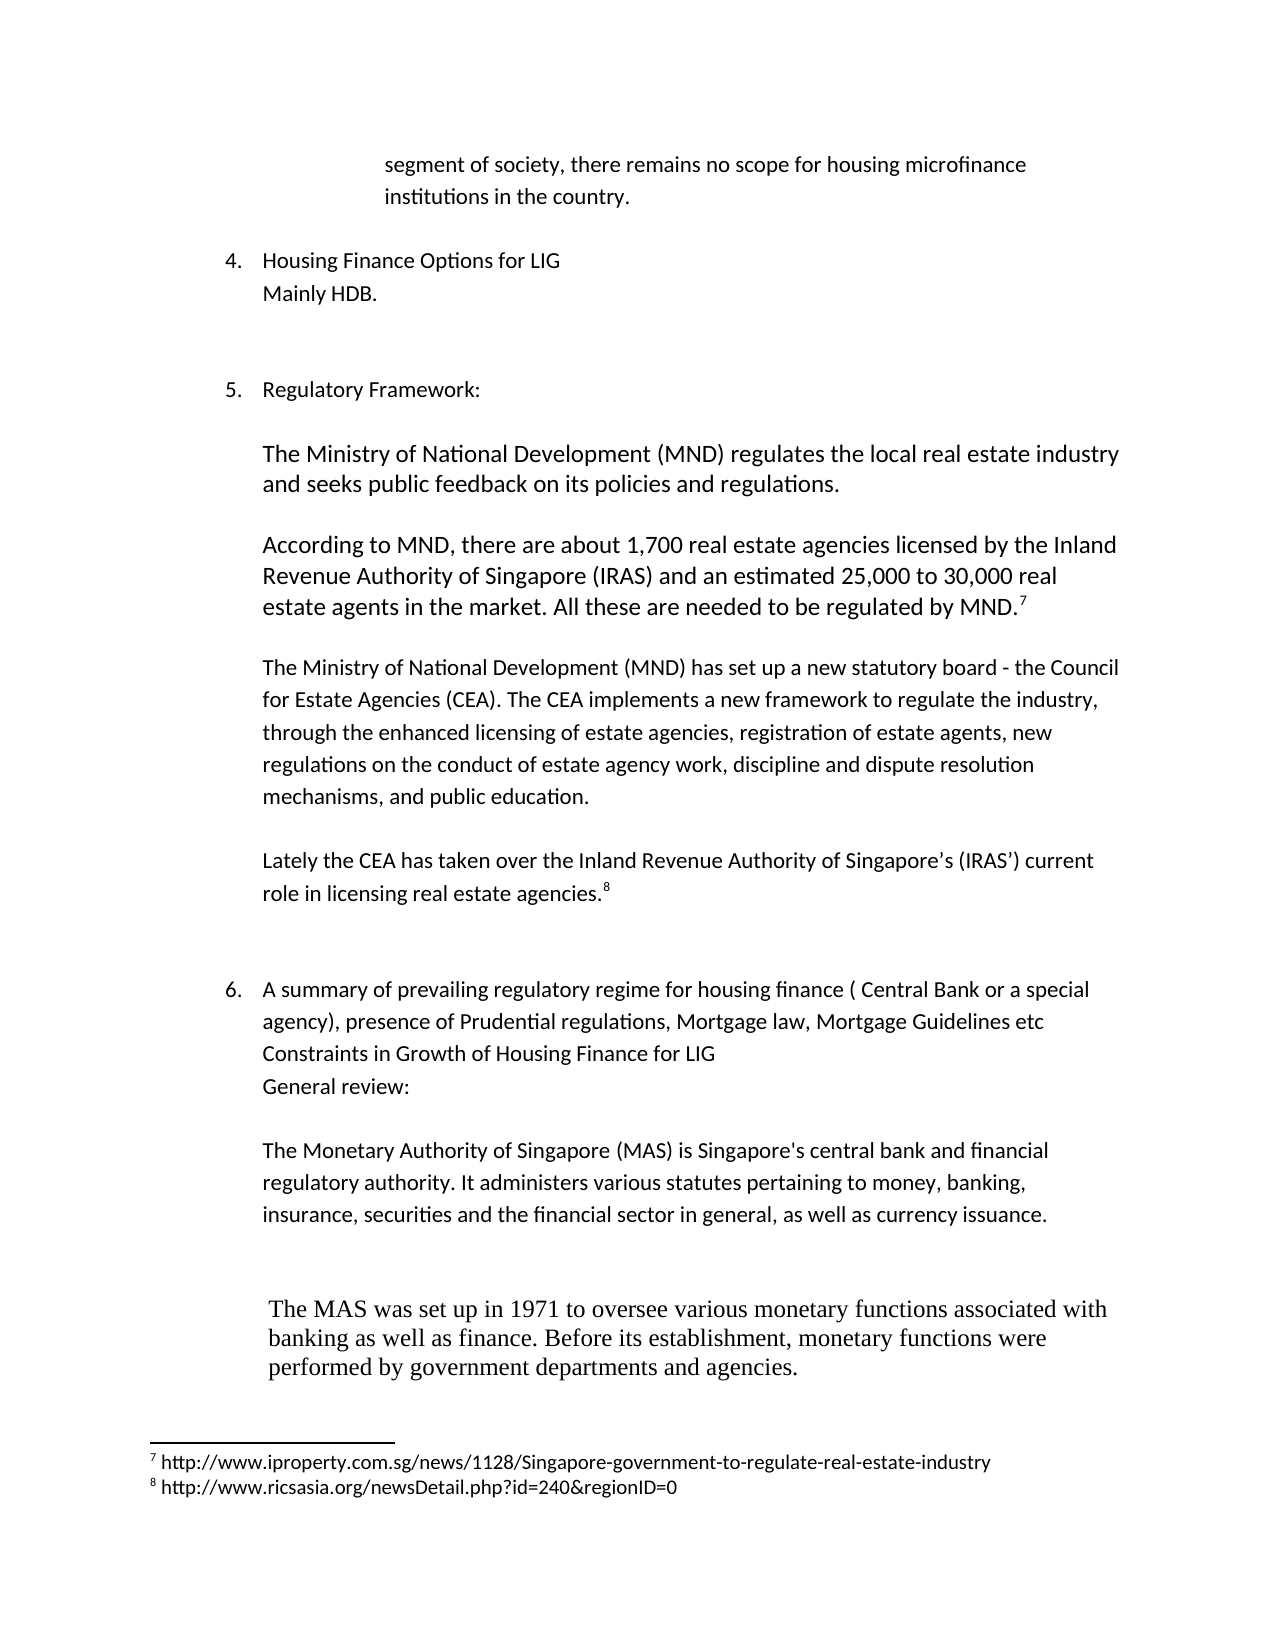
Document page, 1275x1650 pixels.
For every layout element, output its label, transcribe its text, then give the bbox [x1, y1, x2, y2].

list A summary of prevailing regulatory regime for housing finance ( Central Bank or a special agency), presence of Prudential regulations, Mortgage law, Mortgage Guidelines etc Constraints in Growth of Housing Finance for LIG [225, 975, 1125, 1068]
list According to MND, there are about 1,700 real estate agencies licensed by the Inland Revenue Authority of Singapore (IRAS) and an estimated 25,000 to 30,000 real estate agents in the market. All these are needed to be regulated by MND. [262, 529, 1125, 621]
list The Ministry of National Development (MND) has set up a new statutory board - the Council for Estate Agencies (CEA). The CEA implements a new framework to regulate the industry, through the enhanced licensing of estate agencies, registration of estate agents, new regulations on the conduct of estate agency work, discipline and dispute resolution mechanisms, and public education. Lately the CEA has taken over the Inland Revenue Authority of Singapore’s (IRAS’) current role in licensing real estate agencies. [262, 653, 1125, 907]
list Regulatory Framework: [225, 375, 1125, 403]
list Housing Finance Options for LIG [225, 247, 1125, 274]
text The MAS was set up in 1971 to oversee various monetary functions associated with banking as well as finance. Before its establishment, monetary functions were performed by government departments and agencies. [268, 1294, 1125, 1380]
list The Ministry of National Development (MND) regulates the local real estate industry and seeks public feedback on its policies and regulations. [262, 438, 1125, 499]
list The Monetary Authority of Singapore (MAS) is Singapore's central bank and financial regulatory authority. It administers various statutes pertaining to money, banking, insurance, securities and the financial sector in general, as well as currency issuance. [262, 1136, 1125, 1228]
list Mainly HDB. [262, 279, 1125, 307]
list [384, 150, 1125, 210]
list General review: [262, 1072, 1125, 1100]
